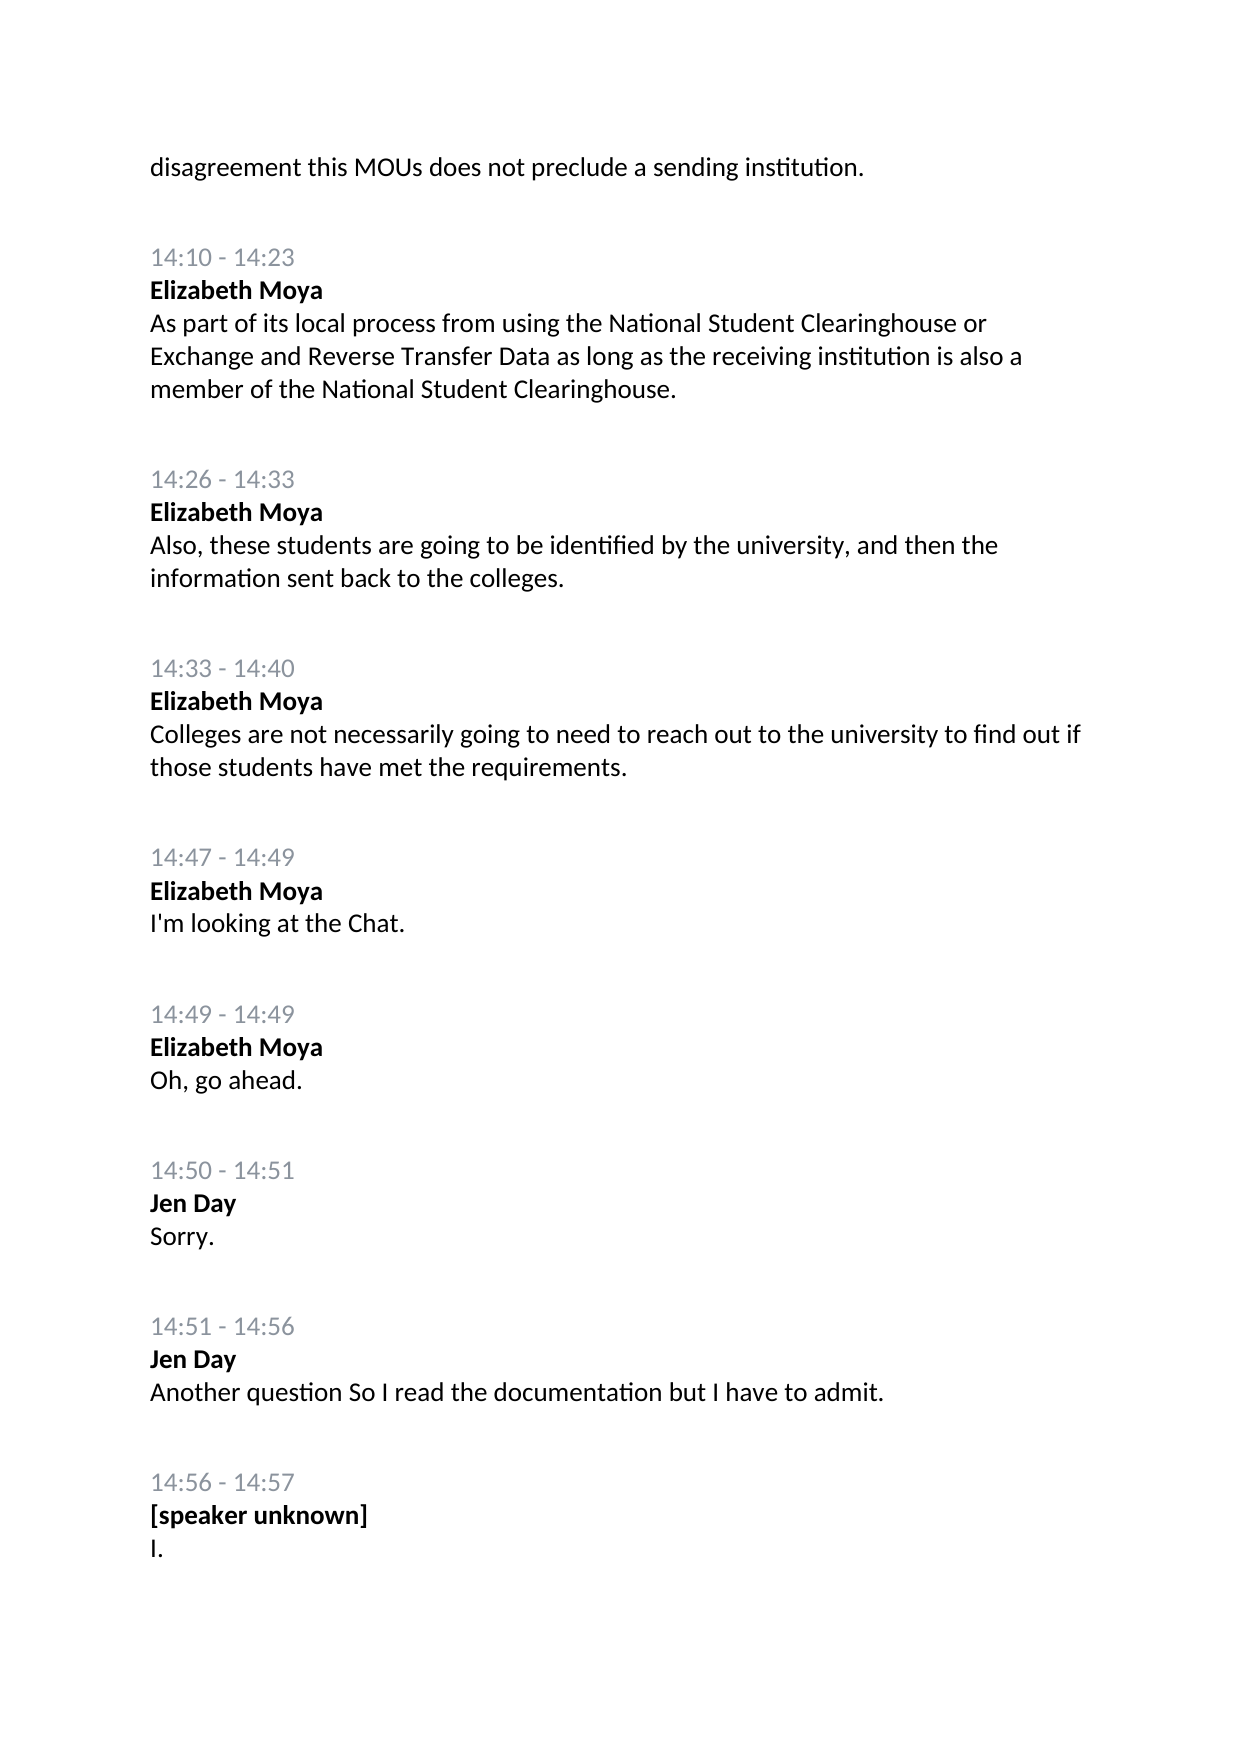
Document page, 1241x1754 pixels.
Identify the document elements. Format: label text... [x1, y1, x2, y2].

text 14:26 - 14:33 Elizabeth Moya Also, these students are going to be identified by the university, and then the information sent back to the colleges. [150, 429, 1090, 618]
text 14:49 - 14:49 Elizabeth Moya Oh, go ahead. [150, 964, 1090, 1120]
text 14:47 - 14:49 Elizabeth Moya I'm looking at the Chat. [150, 808, 1090, 964]
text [150, 150, 1090, 207]
text 14:10 - 14:23 Elizabeth Moya As part of its local process from using the National Student Clearinghouse or Exchange and Reverse Transfer Data as long as the receiving institution is also a member of the National Student Clearinghouse. [150, 207, 1090, 429]
text 14:50 - 14:51 Jen Day Sorry. [150, 1120, 1090, 1276]
text 14:56 - 14:57 [speaker unknown] I. [150, 1432, 1090, 1588]
text 14:51 - 14:56 Jen Day Another question So I read the documentation but I have to admit. [150, 1276, 1090, 1432]
text 14:33 - 14:40 Elizabeth Moya Colleges are not necessarily going to need to reach out to the university to find out if those students have met the requirements. [150, 618, 1090, 808]
